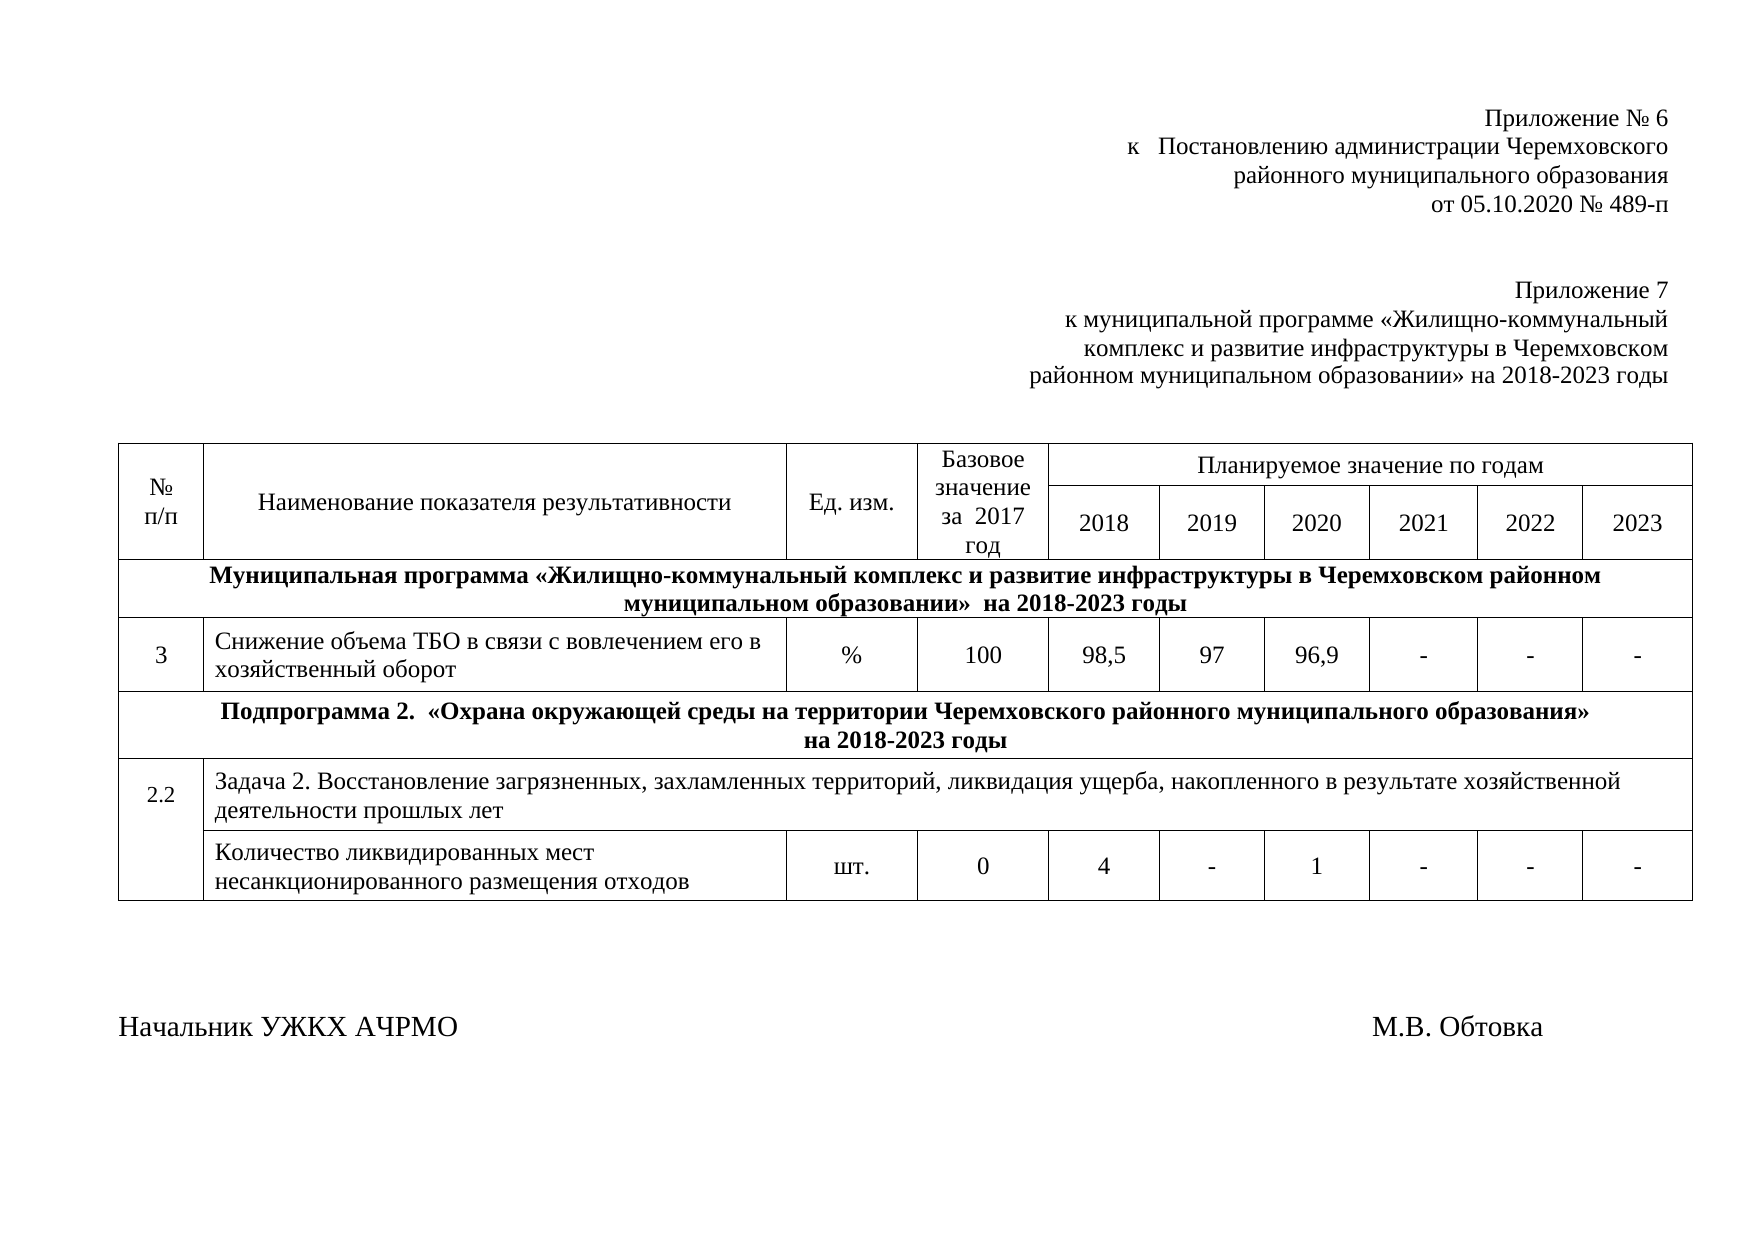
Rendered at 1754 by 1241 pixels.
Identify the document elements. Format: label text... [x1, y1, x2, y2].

table_cell 2023 [1583, 486, 1692, 559]
table_cell 2021 [1370, 486, 1477, 559]
table_cell Снижение объема ТБО в связи с вовлечением его в хозяйственный оборот [204, 618, 786, 691]
table_cell Подпрограмма 2. «Охрана окружающей среды на территории Черемховского районного муниципального образования» на 2018-2023 годы [119, 692, 1692, 758]
text от 05.10.2020 № 489-п [118, 189, 1668, 218]
table_cell Задача 2. Восстановление загрязненных, захламленных территорий, ликвидация ущерба, накопленного в результате хозяйственной деятельности прошлых лет [204, 759, 1692, 830]
table_cell Муниципальная программа «Жилищно-коммунальный комплекс и развитие инфраструктуры в Черемховском районном муниципальном образовании» на 2018-2023 годы [119, 560, 1692, 617]
table_cell [119, 830, 203, 900]
text к муниципальной программе «Жилищно-коммунальный [118, 304, 1668, 333]
table_cell 1 [1265, 831, 1369, 900]
table_header Наименование показателя результативности [204, 444, 786, 559]
table_cell шт. [787, 831, 917, 900]
table_cell - [1583, 831, 1692, 900]
table_cell 2020 [1265, 486, 1369, 559]
table_cell - [1370, 831, 1477, 900]
table_cell Количество ликвидированных мест несанкционированного размещения отходов [204, 831, 786, 900]
text Приложение 7 [118, 275, 1668, 304]
table_header Планируемое значение по годам [1049, 444, 1692, 485]
table_cell - [1478, 618, 1582, 691]
text Приложение № 6 [118, 103, 1668, 131]
text районном муниципальном образовании» на 2018-2023 годы [118, 361, 1668, 388]
table_header Ед. изм. [787, 444, 917, 559]
text районного муниципального образования [118, 160, 1668, 189]
table_cell 97 [1160, 618, 1264, 691]
table_cell 96,9 [1265, 618, 1369, 691]
table_cell 2022 [1478, 486, 1582, 559]
table_cell % [787, 618, 917, 691]
table_header № п/п [119, 444, 203, 559]
text Начальник УЖКХ АЧРМО М.В. Обтовка [118, 1009, 1668, 1043]
table_cell 2.2 [119, 759, 203, 830]
table_cell - [1370, 618, 1477, 691]
table_cell 0 [918, 831, 1048, 900]
table_cell 3 [119, 618, 203, 691]
table_header Базовое значение за 2017 год [918, 444, 1048, 559]
table_cell 4 [1049, 831, 1159, 900]
text к Постановлению администрации Черемховского [118, 131, 1668, 160]
table_cell 2018 [1049, 486, 1159, 559]
table_cell 100 [918, 618, 1048, 691]
table_cell 2019 [1160, 486, 1264, 559]
table_cell - [1478, 831, 1582, 900]
table_cell - [1160, 831, 1264, 900]
table_cell - [1583, 618, 1692, 691]
table_cell 98,5 [1049, 618, 1159, 691]
text комплекс и развитие инфраструктуры в Черемховском [118, 333, 1668, 361]
